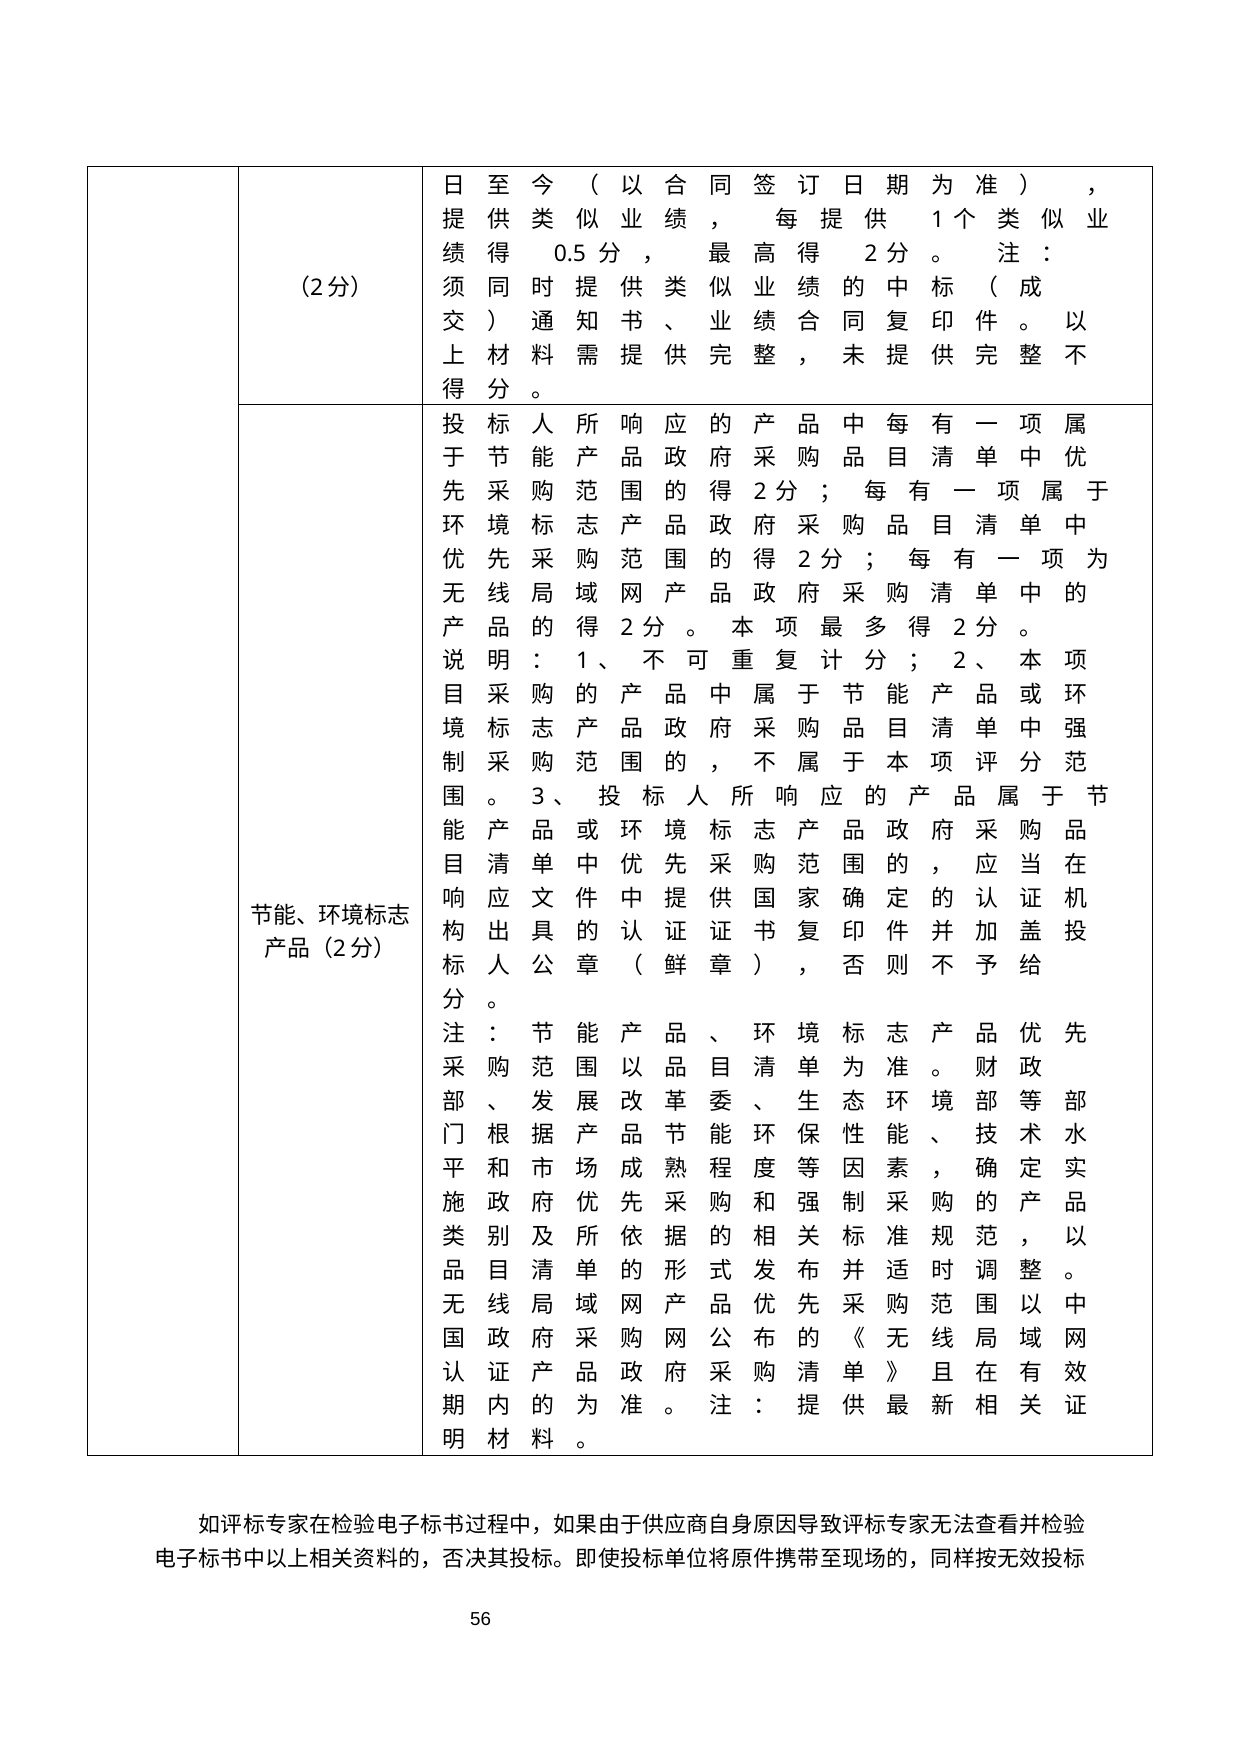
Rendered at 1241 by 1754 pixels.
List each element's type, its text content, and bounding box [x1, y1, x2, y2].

table_cell 节能、环境标志产品（2分） [239, 405, 422, 1454]
table_cell 投标人所响应的产品中每有一项属于节能产品政府采购品目清单中优先采购范围的得2分；每有一项属于环境标志产品政府采购品目清单中优先采购范围的得2分；每有一项为无线局域网产品政府采购清单中的产品的得2分。本项最多得2分。 说明：1、不可重复计分；2、本项目采购的产品中属于节能产品或环境标志产品政府采购品目清单中强制采购范围的，不属于本项评分范围。3、投标人所响应的产品属于节能产品或环境标志产品政府采购品目清单中优先采购范围的，应当在响应文件中提供国家确定的认证机构出具的认证证书复印件并加盖投标人公章（鲜章），否则不予给分。 注：节能产品、环境标志产品优先采购范围以品目清单为准。财政部、发展改革委、生态环境部等部门根据产品节能环保性能、技术水平和市场成熟程度等因素，确定实施政府优先采购和强制采购的产品类别及所依据的相关标准规范，以品目清单的形式发布并适时调整。无线局域网产品优先采购范围以中国政府采购网公布的《无线局域网认证产品政府采购清单》且在有效期内的为准。注：提供最新相关证明材料。 [423, 405, 1152, 1454]
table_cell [423, 167, 1152, 404]
table_cell 业绩证明 （2分） [239, 167, 422, 404]
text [154, 1506, 1086, 1574]
